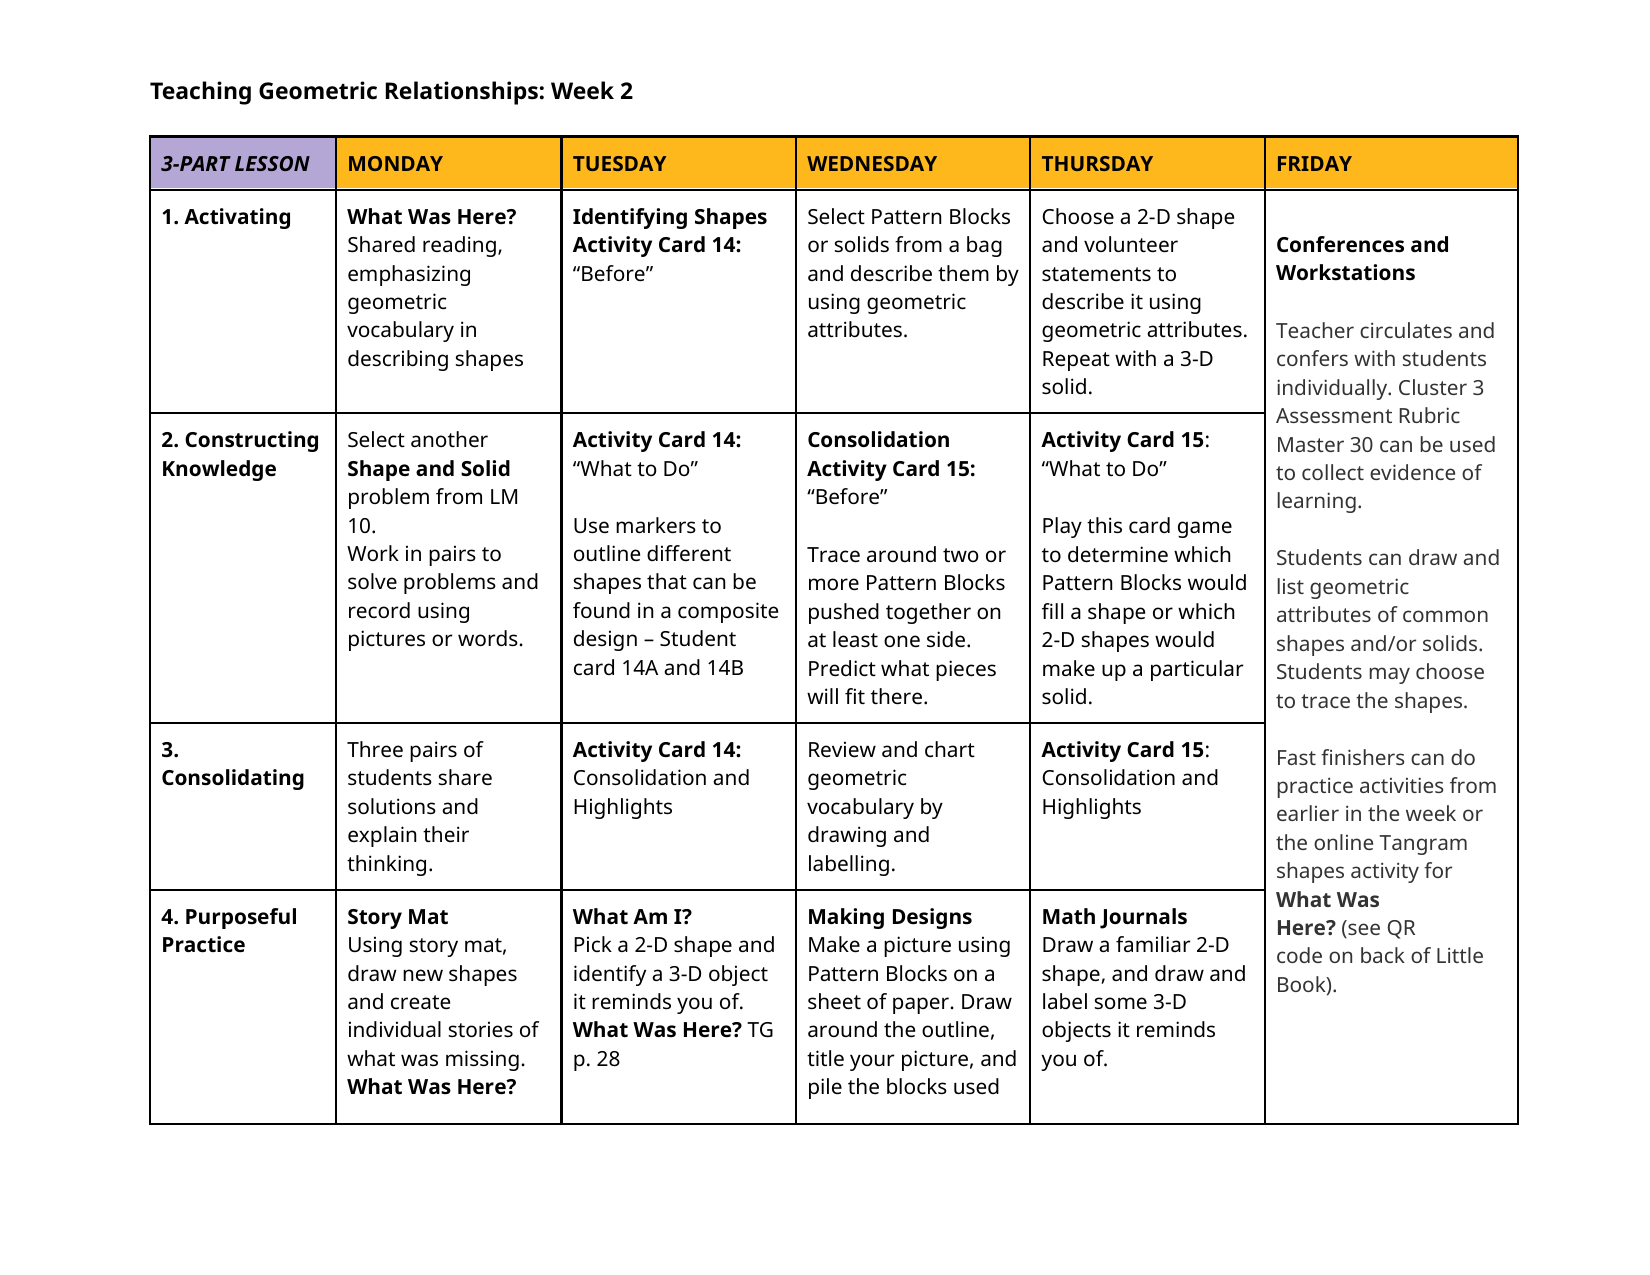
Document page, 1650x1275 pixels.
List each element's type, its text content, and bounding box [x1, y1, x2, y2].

table_cell Activity Card 15: Consolidation and Highlights [1031, 724, 1264, 888]
table_header THURSDAY [1031, 138, 1264, 188]
table_header FRIDAY [1266, 138, 1517, 188]
table_cell Choose a 2-D shape and volunteer statements to describe it using geometric attributes. Repeat with a 3-D solid. [1031, 191, 1264, 412]
table_cell What Was Here? Shared reading, emphasizing geometric vocabulary in describing shapes [337, 191, 560, 412]
table_header WEDNESDAY [797, 138, 1029, 188]
table_cell Three pairs of students share solutions and explain their thinking. [337, 724, 560, 888]
table_cell 1. Activating [151, 191, 335, 412]
table_cell Review and chart geometric vocabulary by drawing and labelling. [797, 724, 1029, 888]
table_cell Activity Card 14: Consolidation and Highlights [563, 724, 795, 888]
table_header TUESDAY [563, 138, 795, 188]
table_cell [337, 891, 560, 1123]
table_cell Activity Card 14: “What to Do” Use markers to outline different shapes that can be found in a composite design – Student card 14A and 14B [563, 414, 795, 722]
table_cell Select another Shape and Solid problem from LM 10. Work in pairs to solve problems and record using pictures or words. [337, 414, 560, 722]
table_cell Select Pattern Blocks or solids from a bag and describe them by using geometric attributes. [797, 191, 1029, 412]
table_header 3-PART LESSON [151, 138, 335, 188]
table_cell Consolidation Activity Card 15: “Before” Trace around two or more Pattern Blocks pushed together on at least one side. Predict what pieces will fit there. [797, 414, 1029, 722]
table_cell 2. Constructing Knowledge [151, 414, 335, 722]
text Teaching Geometric Relationships: Week 2 [150, 75, 1500, 106]
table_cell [563, 891, 795, 1123]
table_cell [1031, 891, 1264, 1123]
table_cell Conferences and Workstations Teacher circulates and confers with students individually. Cluster 3 Assessment Rubric Master 30 can be used to collect evidence of learning. Students can draw and list geometric attributes of common shapes and/or solids. Students may choose to trace the shapes. Fast finishers can do practice activities from earlier in the week or the online Tangram shapes activity for What Was Here? (see QR code on back of Little Book). [1266, 191, 1517, 1123]
table_cell Identifying Shapes Activity Card 14: “Before” [563, 191, 795, 412]
table_header MONDAY [337, 138, 560, 188]
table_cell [151, 891, 335, 1123]
table_cell 3. Consolidating [151, 724, 335, 888]
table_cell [797, 891, 1029, 1123]
table_cell Activity Card 15: “What to Do” Play this card game to determine which Pattern Blocks would fill a shape or which 2-D shapes would make up a particular solid. [1031, 414, 1264, 722]
